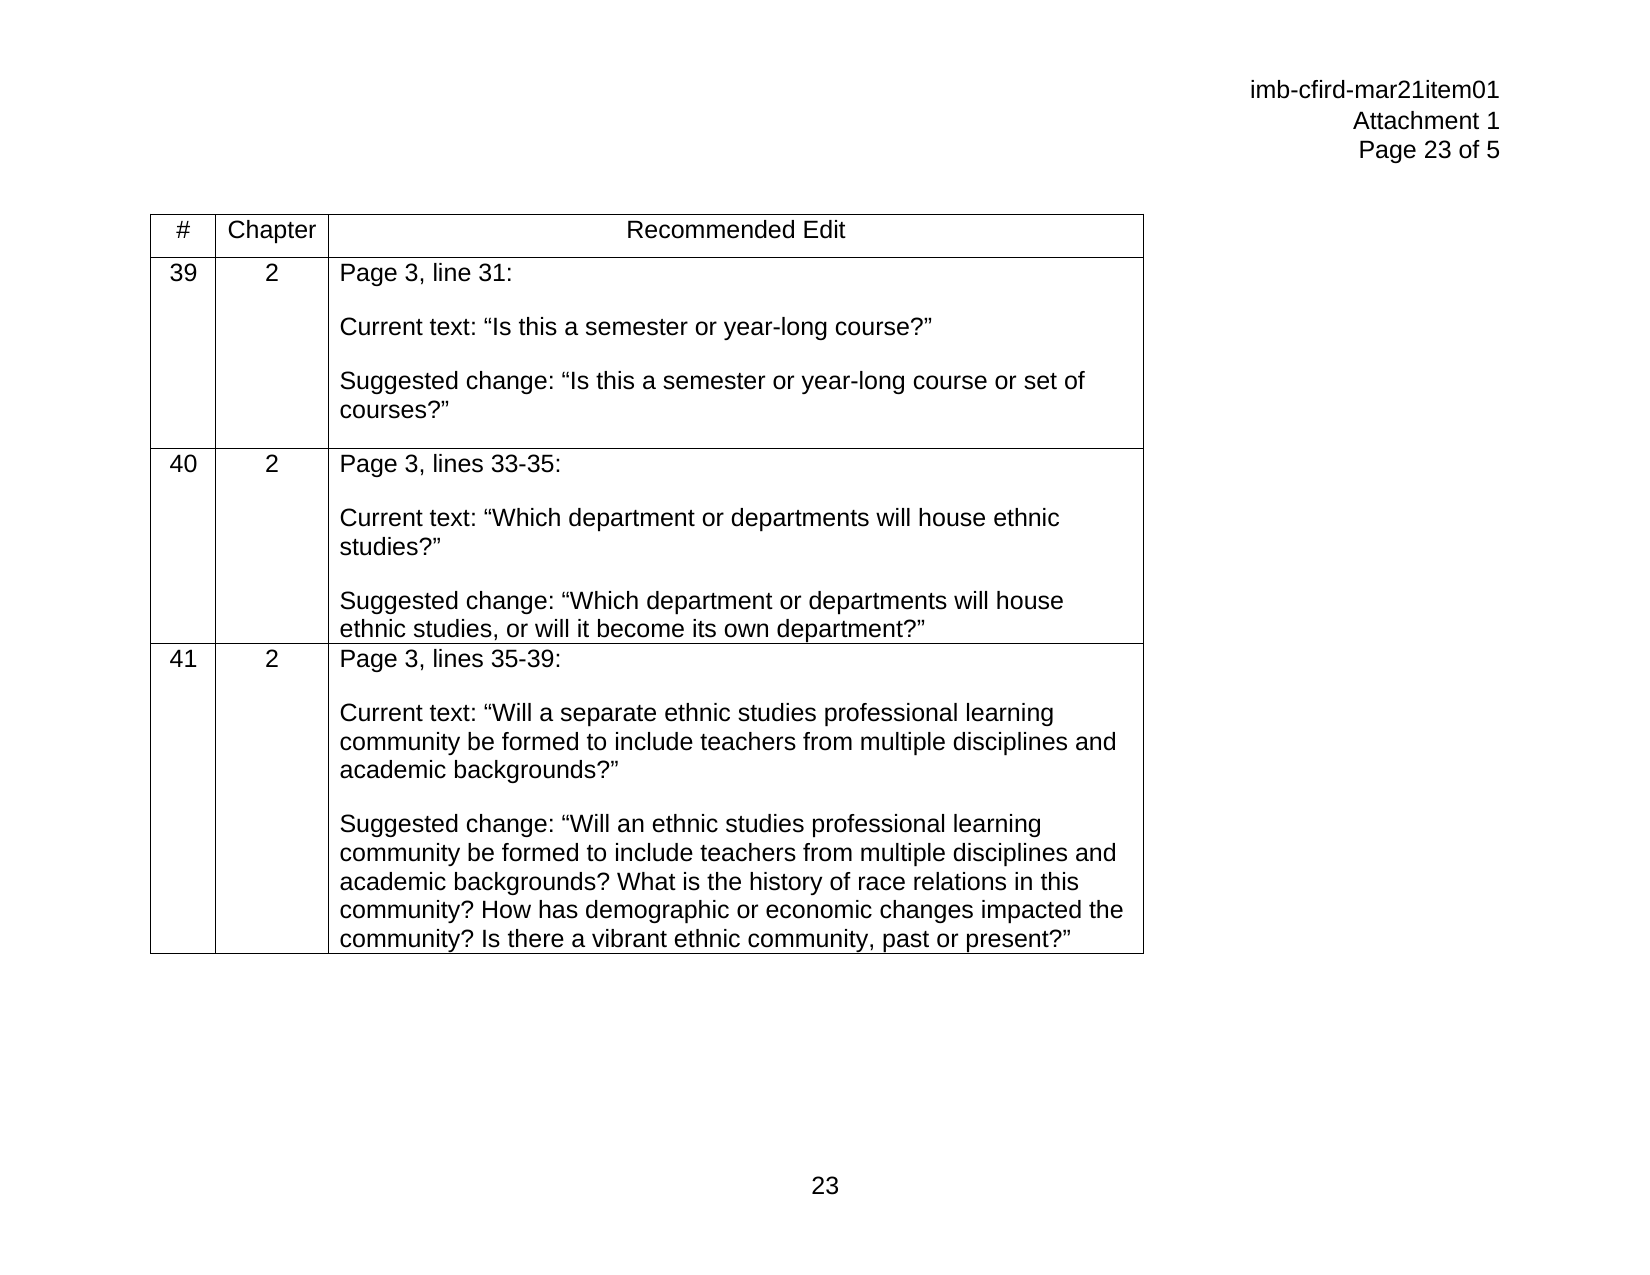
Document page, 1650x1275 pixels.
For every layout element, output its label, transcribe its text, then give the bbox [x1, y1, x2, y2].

table_cell Page 3, lines 35-39: Current text: “Will a separate ethnic studies professional learning community be formed to include teachers from multiple disciplines and academic backgrounds?” Suggested change: “Will an ethnic studies professional learning community be formed to include teachers from multiple disciplines and academic backgrounds? What is the history of race relations in this community? How has demographic or economic changes impacted the community? Is there a vibrant ethnic community, past or present?” [329, 644, 1143, 953]
table_cell 39 [151, 258, 215, 448]
table_header # [151, 215, 215, 257]
table_cell 2 [216, 258, 328, 448]
table_cell Page 3, line 31: Current text: “Is this a semester or year-long course?” Suggested change: “Is this a semester or year-long course or set of courses?” [329, 258, 1143, 448]
table_cell 2 [216, 449, 328, 643]
table_header Recommended Edit [329, 215, 1143, 257]
table_cell 2 [216, 644, 328, 953]
table_header Chapter [216, 215, 328, 257]
table_cell 40 [151, 449, 215, 643]
table_cell Page 3, lines 33-35: Current text: “Which department or departments will house ethnic studies?” Suggested change: “Which department or departments will house ethnic studies, or will it become its own department?” [329, 449, 1143, 643]
table_cell 41 [151, 644, 215, 953]
